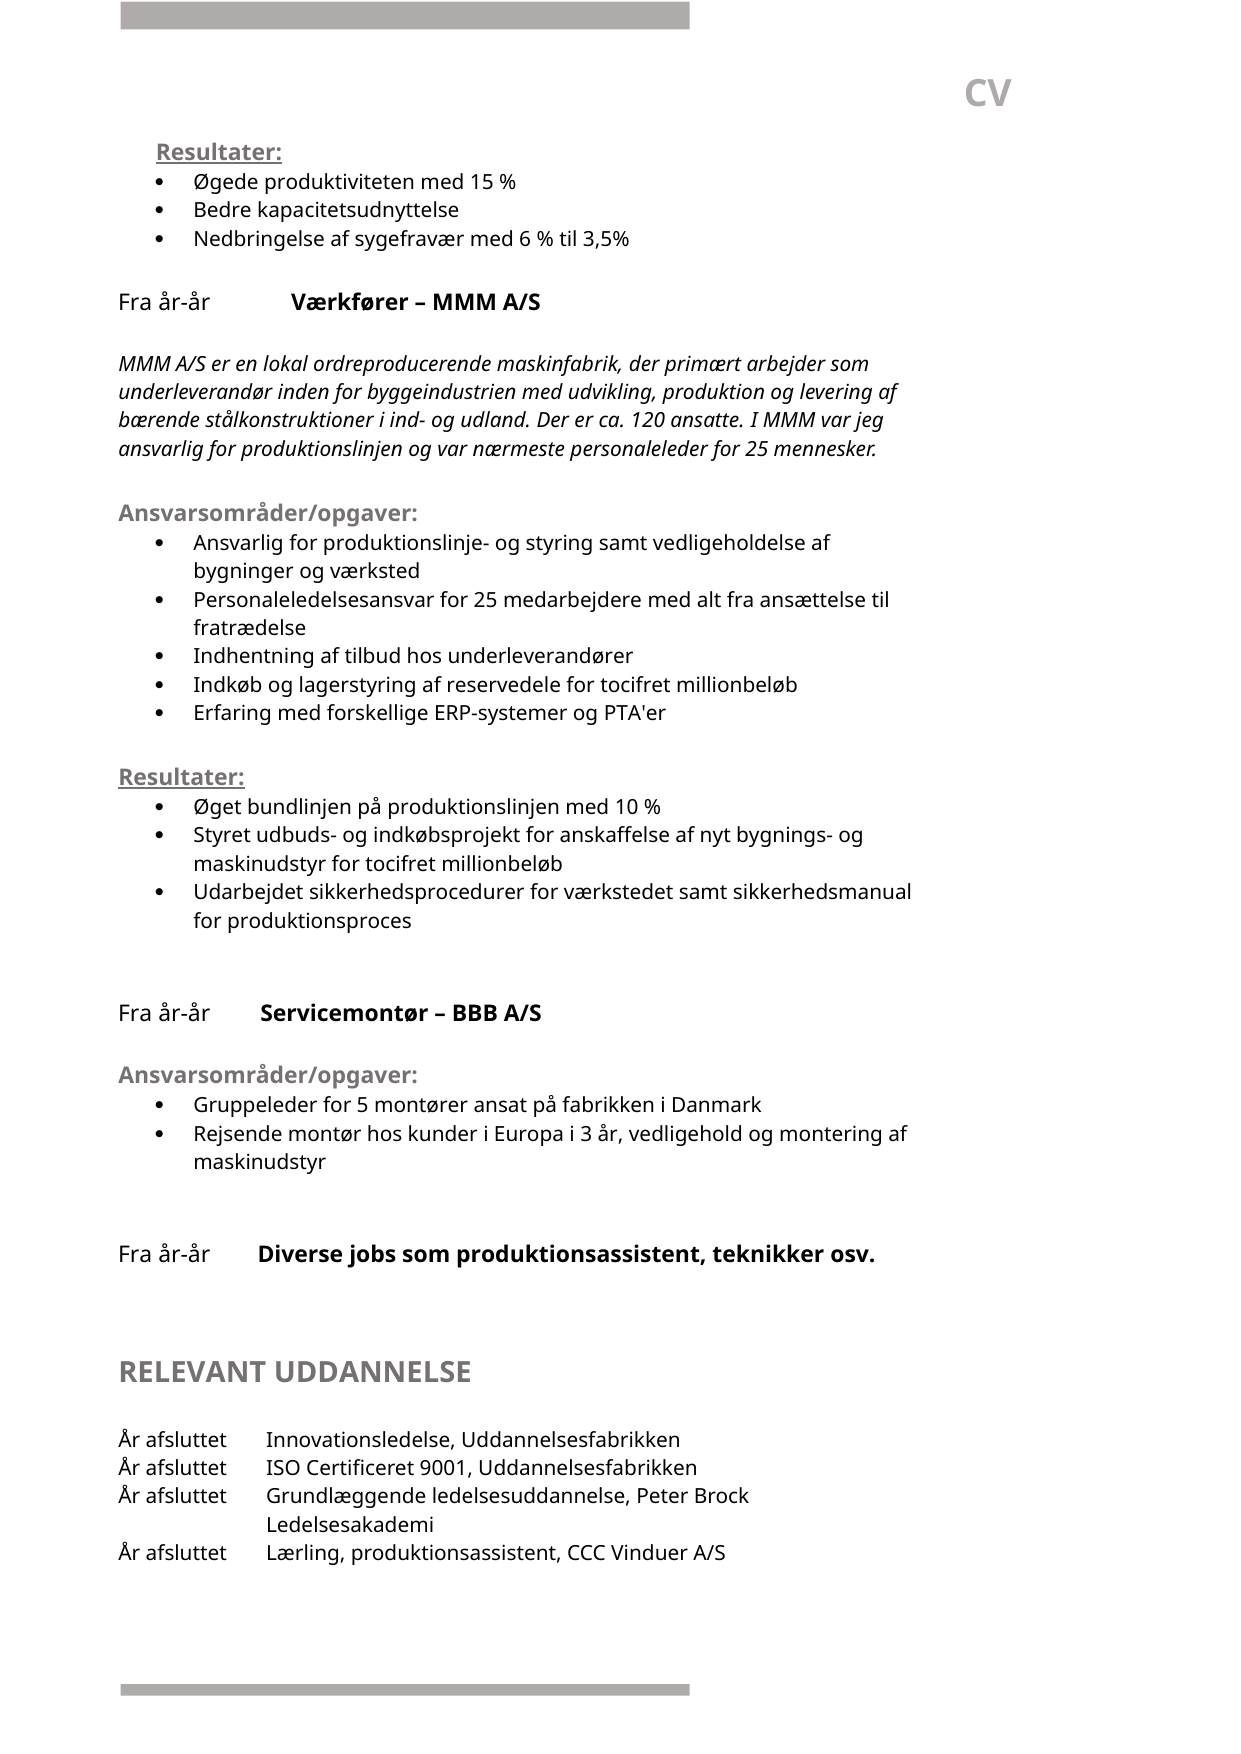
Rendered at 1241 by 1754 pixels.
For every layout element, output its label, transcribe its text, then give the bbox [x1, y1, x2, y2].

list Indkøb og lagerstyring af reservedele for tocifret millionbeløb [156, 670, 916, 698]
list Nedbringelse af sygefravær med 6 % til 3,5% [156, 224, 916, 252]
text År afsluttet Lærling, produktionsassistent, CCC Vinduer A/S [118, 1538, 916, 1567]
table_header Diverse jobs som produktionsassistent, teknikker osv. [246, 1239, 916, 1301]
table_header Servicemontør – BBB A/S [249, 997, 916, 1059]
text År afsluttet ISO Certificeret 9001, Uddannelsesfabrikken [118, 1453, 916, 1482]
list Styret udbuds- og indkøbsprojekt for anskaffelse af nyt bygnings- og maskinudstyr for tocifret millionbeløb [156, 821, 916, 877]
subtitle RELEVANT UDDANNELSE [118, 1351, 916, 1391]
text Ansvarsområder/opgaver: [118, 1059, 916, 1091]
list Erfaring med forskellige ERP-systemer og PTA'er [156, 698, 916, 727]
list Udarbejdet sikkerhedsprocedurer for værkstedet samt sikkerhedsmanual for produktionsproces [156, 877, 916, 934]
list Personaleledelsesansvar for 25 medarbejdere med alt fra ansættelse til fratrædelse [156, 585, 916, 642]
table_header Fra år-år [118, 997, 249, 1059]
text Resultater: [156, 136, 916, 167]
text Resultater: [118, 761, 916, 792]
text År afsluttet Innovationsledelse, Uddannelsesfabrikken [118, 1425, 916, 1453]
list Øget bundlinjen på produktionslinjen med 10 % [156, 792, 916, 821]
list Rejsende montør hos kunder i Europa i 3 år, vedligehold og montering af maskinudstyr [156, 1119, 916, 1176]
list Bedre kapacitetsudnyttelse [156, 195, 916, 224]
text Ansvarsområder/opgaver: [118, 497, 916, 528]
text År afsluttet Grundlæggende ledelsesuddannelse, Peter Brock Ledelsesakademi [118, 1482, 916, 1538]
list Indhentning af tilbud hos underleverandører [156, 642, 916, 670]
list Ansvarlig for produktionslinje- og styring samt vedligeholdelse af bygninger og værksted [156, 528, 916, 585]
text MMM A/S er en lokal ordreproducerende maskinfabrik, der primært arbejder som underleverandør inden for byggeindustrien med udvikling, produktion og levering af bærende stålkonstruktioner i ind- og udland. Der er ca. 120 ansatte. I MMM var jeg ansvarlig for produktionslinjen og var nærmeste personaleleder for 25 mennesker. [118, 349, 916, 462]
list Gruppeleder for 5 montører ansat på fabrikken i Danmark [156, 1091, 916, 1119]
table_header Værkfører – MMM A/S [280, 286, 1119, 349]
table_header Fra år-år [118, 286, 279, 349]
list Øgede produktiviteten med 15 % [156, 167, 916, 195]
table_header Fra år-år [118, 1239, 246, 1301]
